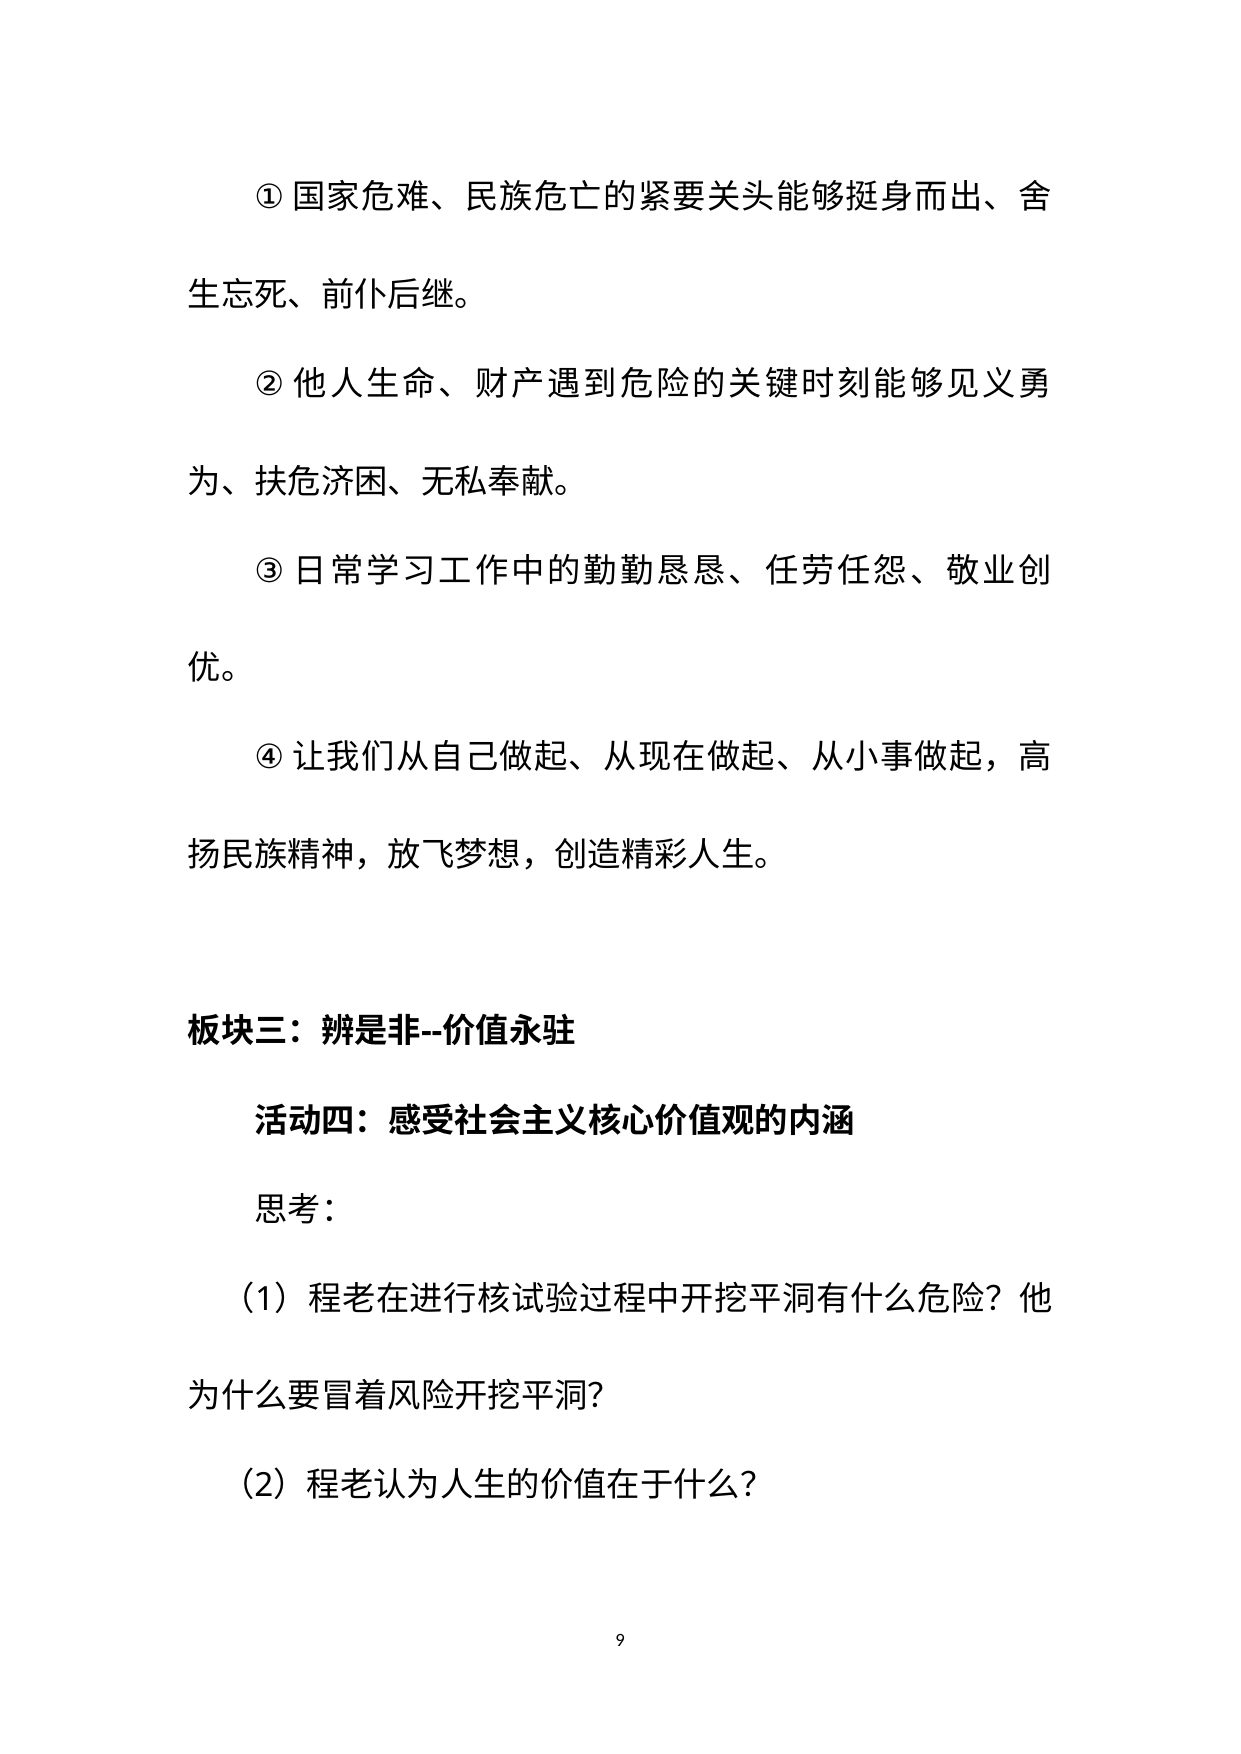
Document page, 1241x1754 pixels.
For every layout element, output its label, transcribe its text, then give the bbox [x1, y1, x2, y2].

text ②他人生命、财产遇到危险的关键时刻能够见义勇为、扶危济困、无私奉献。 [187, 348, 1053, 511]
text （2）程老认为人生的价值在于什么？ [187, 1450, 1053, 1515]
text ④让我们从自己做起、从现在做起、从小事做起，高扬民族精神，放飞梦想，创造精彩人生。 [187, 722, 1053, 884]
text 板块三：辨是非--价值永驻 [187, 996, 1053, 1061]
text 活动四：感受社会主义核心价值观的内涵 [187, 1085, 1053, 1150]
text ①国家危难、民族危亡的紧要关头能够挺身而出、舍生忘死、前仆后继。 [187, 162, 1053, 324]
text ③日常学习工作中的勤勤恳恳、任劳任怨、敬业创优。 [187, 535, 1053, 698]
text 思考： [187, 1174, 1053, 1239]
text （1）程老在进行核试验过程中开挖平洞有什么危险？他为什么要冒着风险开挖平洞？ [187, 1263, 1053, 1426]
